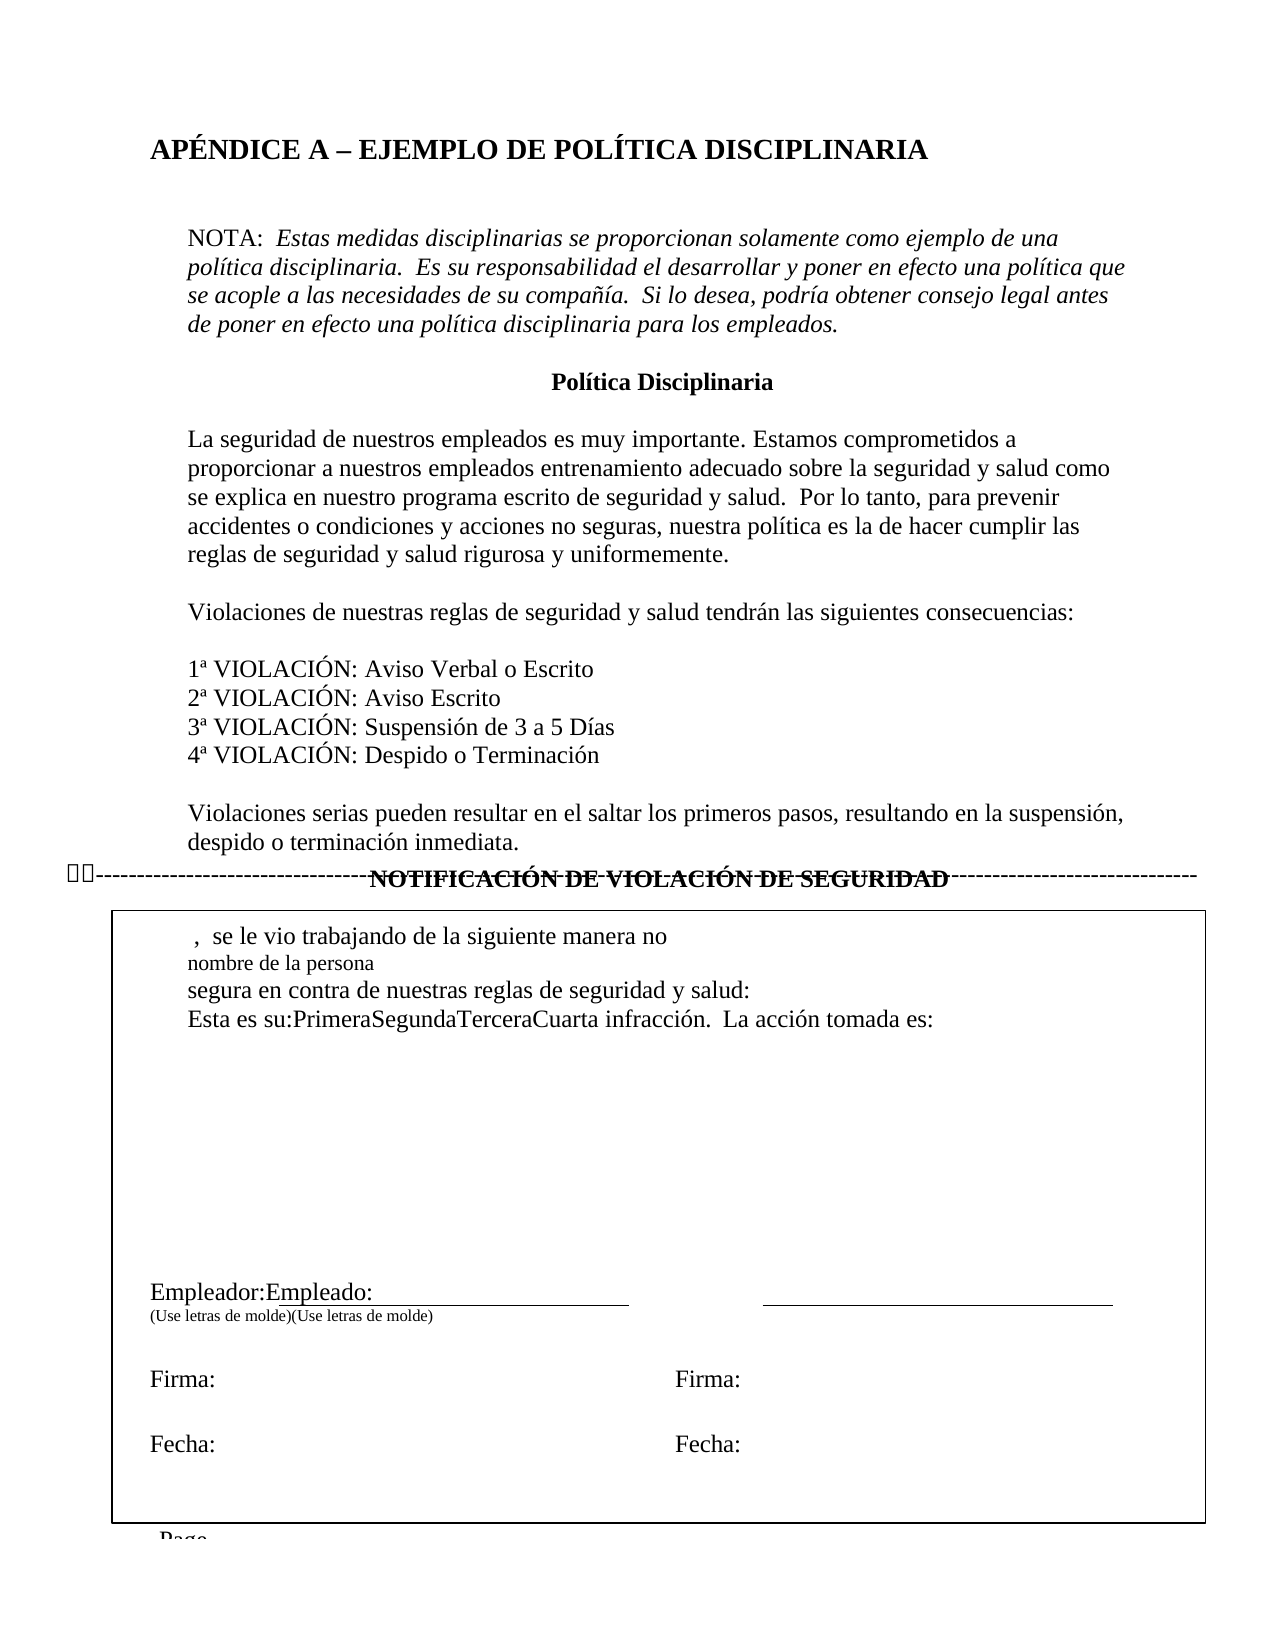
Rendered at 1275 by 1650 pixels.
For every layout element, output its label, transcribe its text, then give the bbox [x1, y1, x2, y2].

text -------------------------------------------------------------------------------------------------------------------------------------- [65, 856, 1227, 889]
text 2ª VIOLACIÓN: Aviso Escrito [187, 683, 1227, 712]
subtitle APÉNDICE A – EJEMPLO DE POLÍTICA DISCIPLINARIA [150, 132, 1227, 165]
text Política Disciplinaria [97, 367, 1227, 396]
text Violaciones de nuestras reglas de seguridad y salud tendrán las siguientes consecuencias: 1ª VIOLACIÓN: Aviso Verbal o Escrito [187, 568, 1090, 683]
text La seguridad de nuestros empleados es muy importante. Estamos comprometidos a proporcionar a nuestros empleados entrenamiento adecuado sobre la seguridad y salud como se explica en nuestro programa escrito de seguridad y salud. Por lo tanto, para prevenir accidentes o condiciones y acciones no seguras, nuestra política es la de hacer cumplir las reglas de seguridad y salud rigurosa y uniformemente. [187, 424, 1128, 568]
text NOTA: Estas medidas disciplinarias se proporcionan solamente como ejemplo de una política disciplinaria. Es su responsabilidad el desarrollar y poner en efecto una política que se acople a las necesidades de su compañía. Si lo desea, podría obtener consejo legal antes de poner en efecto una política disciplinaria para los empleados. [187, 223, 1128, 338]
text 3ª VIOLACIÓN: Suspensión de 3 a 5 Días 4ª VIOLACIÓN: Despido o Terminación [187, 712, 632, 769]
text Violaciones serias pueden resultar en el saltar los primeros pasos, resultando en la suspensión, despido o terminación inmediata. [187, 798, 1128, 856]
